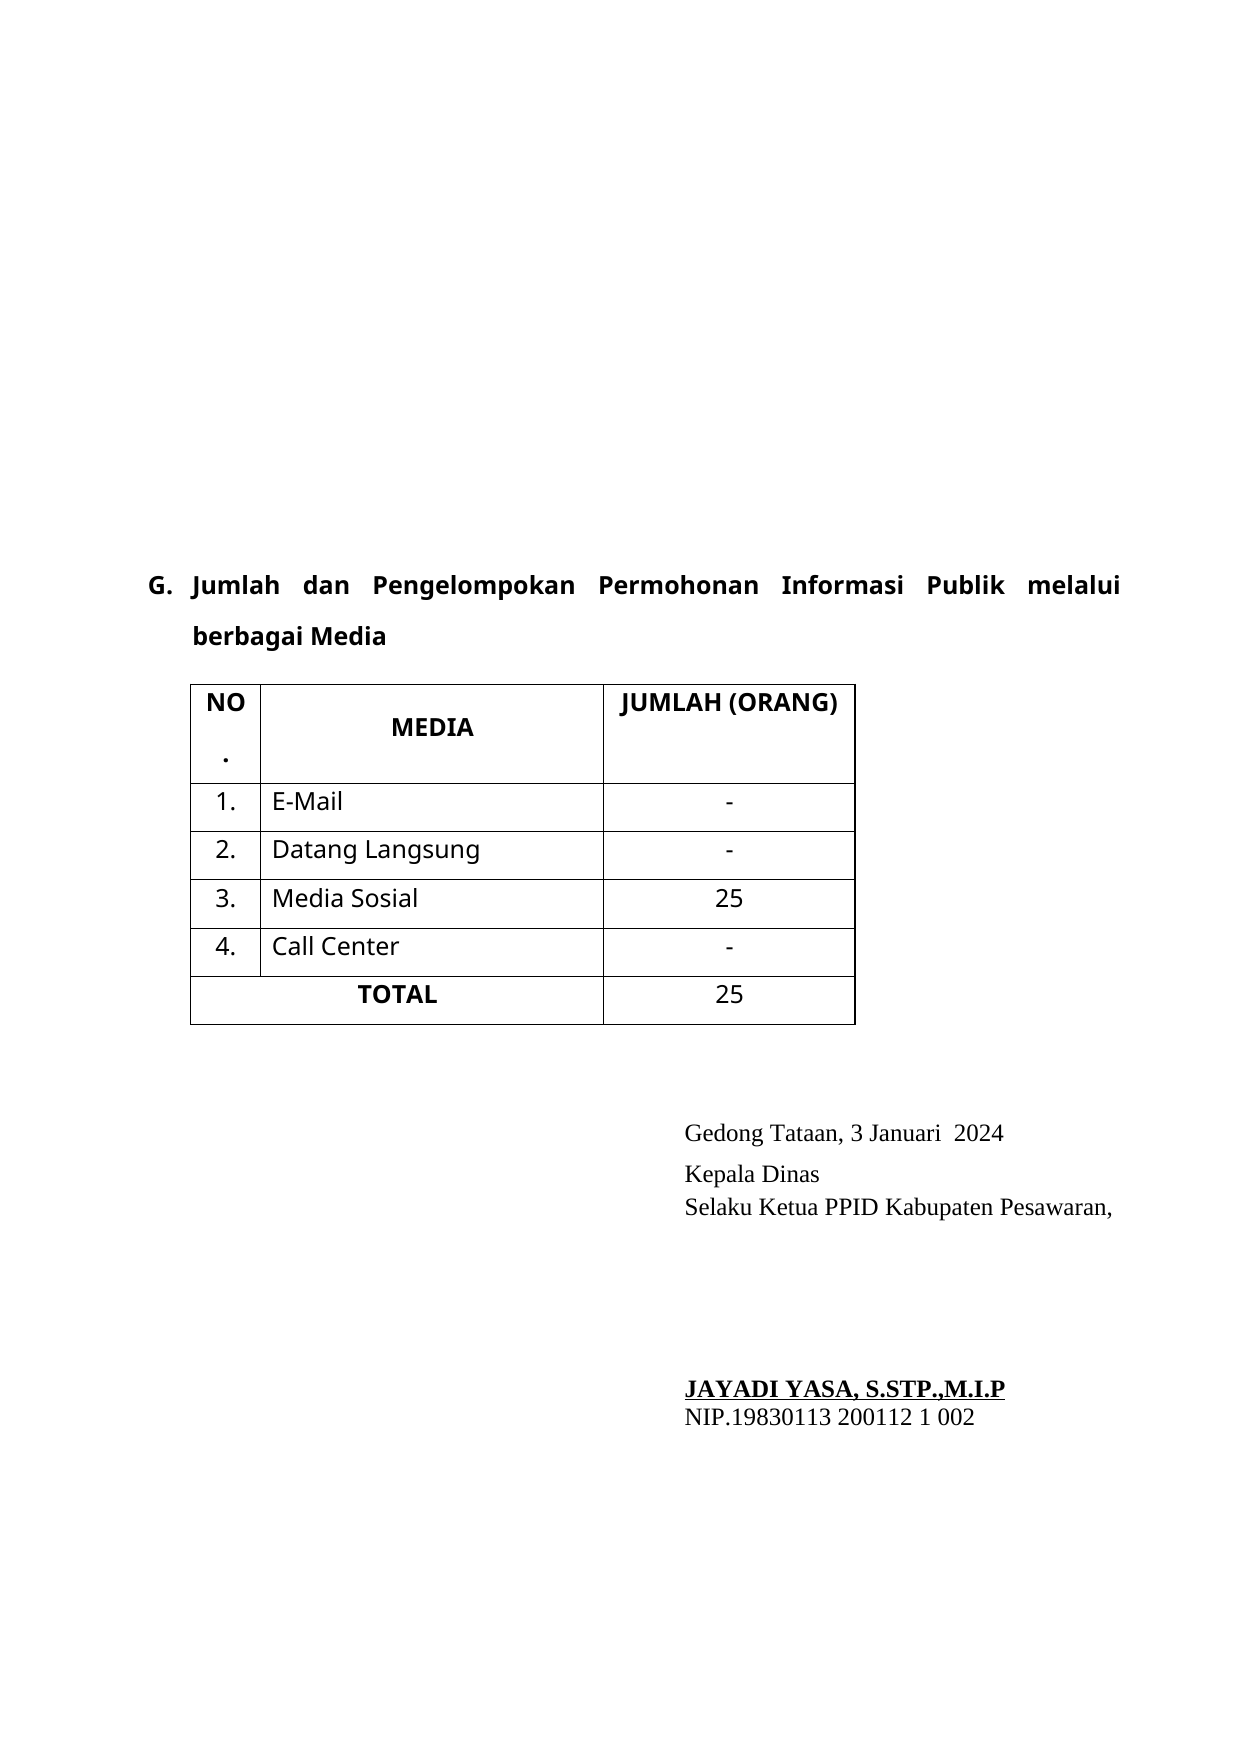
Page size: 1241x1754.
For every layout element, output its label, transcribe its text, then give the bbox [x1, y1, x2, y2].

table_cell 1. [191, 784, 260, 831]
table_header NO. [191, 685, 260, 783]
table_cell 3. [191, 880, 260, 927]
table_cell Datang Langsung [261, 832, 603, 879]
table_cell - [604, 832, 854, 879]
table_cell Call Center [261, 929, 603, 976]
table_cell 25 [604, 880, 854, 927]
table_cell E-Mail [261, 784, 603, 831]
table_cell TOTAL [191, 977, 603, 1024]
table_cell - [604, 784, 854, 831]
table_cell Media Sosial [261, 880, 603, 927]
table_cell 4. [191, 929, 260, 976]
list Jumlah dan Pengelompokan Permohonan Informasi Publik melalui berbagai Media [148, 568, 1122, 653]
table_cell 25 [604, 977, 854, 1024]
table_header JUMLAH (ORANG) [604, 685, 854, 783]
table_cell - [604, 929, 854, 976]
table_cell 2. [191, 832, 260, 879]
table_header MEDIA [261, 685, 603, 783]
